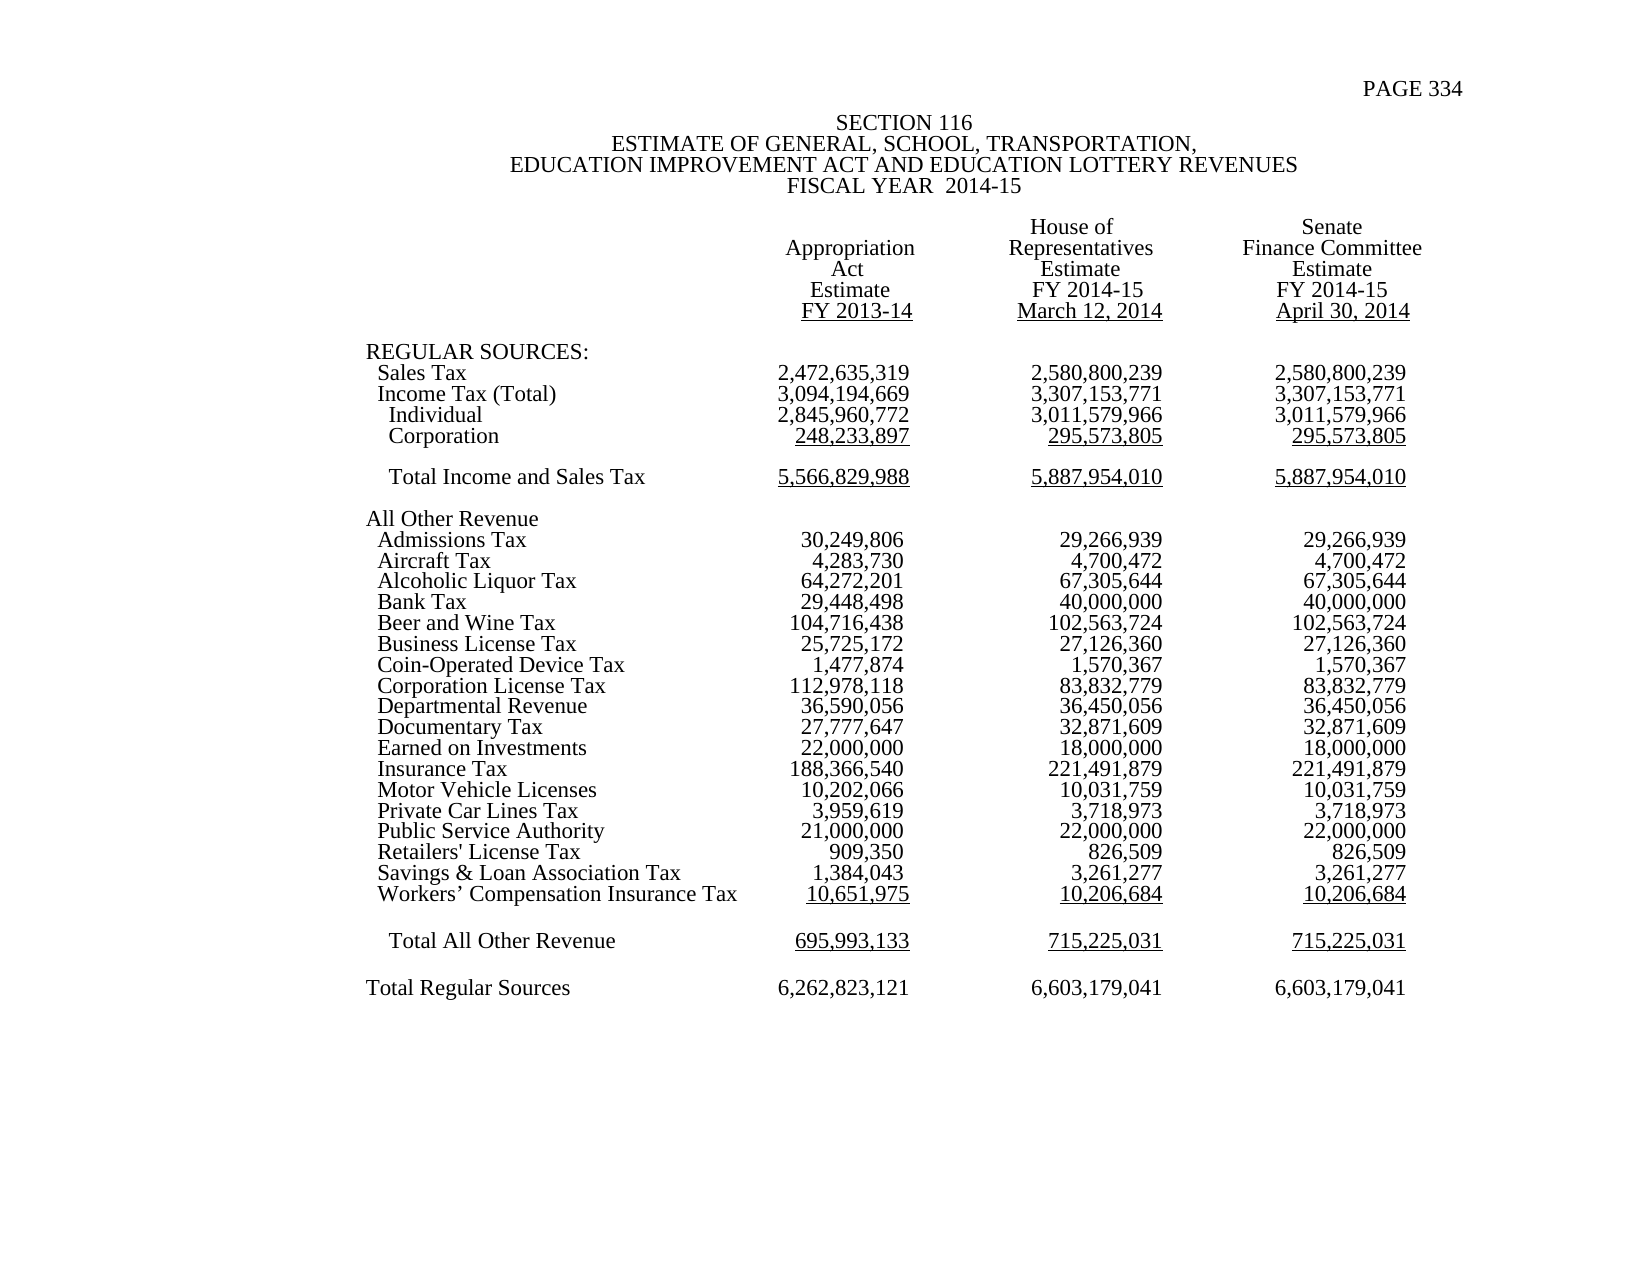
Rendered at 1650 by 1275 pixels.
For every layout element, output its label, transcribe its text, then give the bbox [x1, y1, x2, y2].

text Alcoholic Liquor Tax 64,272,201 67,305,644 67,305,644 [272, 572, 1537, 593]
text Insurance Tax 188,366,540 221,491,879 221,491,879 [272, 760, 1537, 781]
text House of Senate [262, 218, 1537, 239]
text Beer and Wine Tax 104,716,438 102,563,724 102,563,724 [272, 614, 1537, 635]
text Savings & Loan Association Tax 1,384,043 3,261,277 3,261,277 [272, 864, 1537, 885]
text All Other Revenue [272, 510, 1537, 531]
text Departmental Revenue 36,590,056 36,450,056 36,450,056 [272, 697, 1537, 718]
text Total Income and Sales Tax 5,566,829,988 5,887,954,010 5,887,954,010 [272, 468, 1537, 489]
text Aircraft Tax 4,283,730 4,700,472 4,700,472 [272, 551, 1537, 572]
text Sales Tax 2,472,635,319 2,580,800,239 2,580,800,239 [272, 364, 1537, 385]
text SECTION 116 [271, 114, 1537, 135]
text FISCAL YEAR 2014-15 [271, 176, 1537, 197]
text Individual 2,845,960,772 3,011,579,966 3,011,579,966 [272, 406, 1537, 426]
text ESTIMATE OF GENERAL, SCHOOL, TRANSPORTATION, [271, 135, 1537, 156]
text Public Service Authority 21,000,000 22,000,000 22,000,000 [272, 822, 1537, 843]
text Bank Tax 29,448,498 40,000,000 40,000,000 [272, 593, 1537, 614]
text REGULAR SOURCES: [272, 343, 1537, 364]
text EDUCATION IMPROVEMENT ACT AND EDUCATION LOTTERY REVENUES [271, 156, 1537, 176]
text Earned on Investments 22,000,000 18,000,000 18,000,000 [272, 739, 1537, 760]
text Coin-Operated Device Tax 1,477,874 1,570,367 1,570,367 [272, 656, 1537, 676]
text Corporation License Tax 112,978,118 83,832,779 83,832,779 [272, 676, 1537, 697]
text Act Estimate Estimate [262, 260, 1537, 281]
text FY 2013-14 March 12, 2014 April 30, 2014 [262, 301, 1537, 322]
text Corporation 248,233,897 295,573,805 295,573,805 [272, 426, 1537, 447]
text Documentary Tax 27,777,647 32,871,609 32,871,609 [272, 718, 1537, 739]
text Income Tax (Total) 3,094,194,669 3,307,153,771 3,307,153,771 [272, 385, 1537, 406]
text Estimate FY 2014-15 FY 2014-15 [262, 281, 1537, 301]
text Motor Vehicle Licenses 10,202,066 10,031,759 10,031,759 [272, 781, 1537, 801]
text Total Regular Sources 6,262,823,121 6,603,179,041 6,603,179,041 [272, 979, 1537, 1000]
text Total All Other Revenue 695,993,133 715,225,031 715,225,031 [272, 932, 1537, 953]
text Workers’ Compensation Insurance Tax 10,651,975 10,206,684 10,206,684 [272, 885, 1537, 906]
text Retailers' License Tax 909,350 826,509 826,509 [272, 843, 1537, 864]
text Admissions Tax 30,249,806 29,266,939 29,266,939 [272, 531, 1537, 551]
text Business License Tax 25,725,172 27,126,360 27,126,360 [272, 635, 1537, 656]
text Appropriation Representatives Finance Committee [262, 239, 1537, 260]
text Private Car Lines Tax 3,959,619 3,718,973 3,718,973 [272, 801, 1537, 822]
